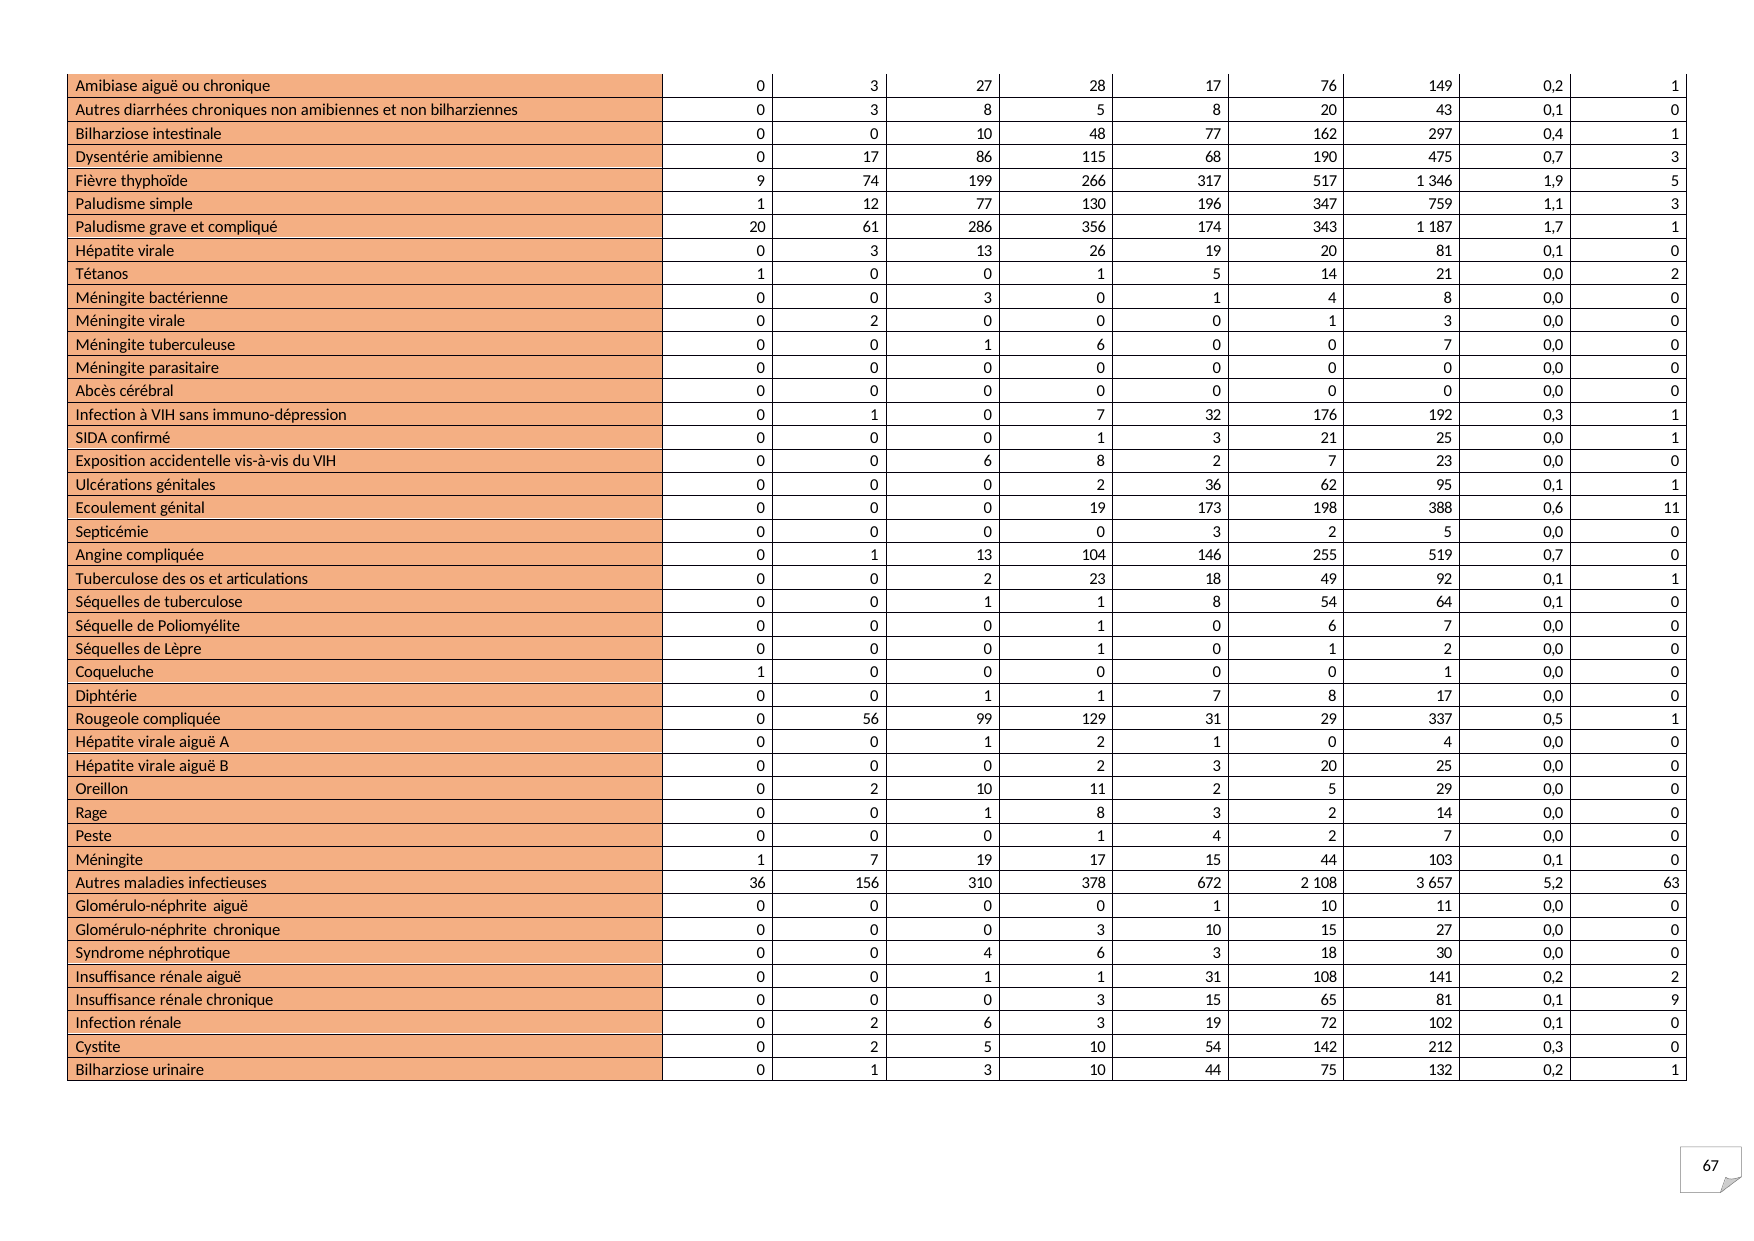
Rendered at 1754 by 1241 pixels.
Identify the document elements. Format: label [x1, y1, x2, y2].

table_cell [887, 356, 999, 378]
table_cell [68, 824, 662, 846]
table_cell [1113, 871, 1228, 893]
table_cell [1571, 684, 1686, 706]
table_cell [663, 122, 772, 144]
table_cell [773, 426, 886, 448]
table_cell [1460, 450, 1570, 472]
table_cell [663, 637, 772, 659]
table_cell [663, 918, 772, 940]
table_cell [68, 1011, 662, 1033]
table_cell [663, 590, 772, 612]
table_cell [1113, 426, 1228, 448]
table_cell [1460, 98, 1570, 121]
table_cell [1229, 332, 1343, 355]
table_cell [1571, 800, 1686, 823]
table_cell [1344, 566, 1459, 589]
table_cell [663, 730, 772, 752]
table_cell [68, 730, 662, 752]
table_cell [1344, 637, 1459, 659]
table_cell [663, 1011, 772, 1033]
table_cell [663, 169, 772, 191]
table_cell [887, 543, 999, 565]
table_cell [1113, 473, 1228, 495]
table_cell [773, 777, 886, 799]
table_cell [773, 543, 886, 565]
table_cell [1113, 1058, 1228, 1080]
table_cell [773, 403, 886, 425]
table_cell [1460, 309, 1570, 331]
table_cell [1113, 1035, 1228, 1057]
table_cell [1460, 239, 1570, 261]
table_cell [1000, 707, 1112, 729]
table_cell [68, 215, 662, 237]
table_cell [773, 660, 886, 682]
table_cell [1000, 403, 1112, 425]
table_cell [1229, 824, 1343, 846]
picture [1722, 1179, 1736, 1190]
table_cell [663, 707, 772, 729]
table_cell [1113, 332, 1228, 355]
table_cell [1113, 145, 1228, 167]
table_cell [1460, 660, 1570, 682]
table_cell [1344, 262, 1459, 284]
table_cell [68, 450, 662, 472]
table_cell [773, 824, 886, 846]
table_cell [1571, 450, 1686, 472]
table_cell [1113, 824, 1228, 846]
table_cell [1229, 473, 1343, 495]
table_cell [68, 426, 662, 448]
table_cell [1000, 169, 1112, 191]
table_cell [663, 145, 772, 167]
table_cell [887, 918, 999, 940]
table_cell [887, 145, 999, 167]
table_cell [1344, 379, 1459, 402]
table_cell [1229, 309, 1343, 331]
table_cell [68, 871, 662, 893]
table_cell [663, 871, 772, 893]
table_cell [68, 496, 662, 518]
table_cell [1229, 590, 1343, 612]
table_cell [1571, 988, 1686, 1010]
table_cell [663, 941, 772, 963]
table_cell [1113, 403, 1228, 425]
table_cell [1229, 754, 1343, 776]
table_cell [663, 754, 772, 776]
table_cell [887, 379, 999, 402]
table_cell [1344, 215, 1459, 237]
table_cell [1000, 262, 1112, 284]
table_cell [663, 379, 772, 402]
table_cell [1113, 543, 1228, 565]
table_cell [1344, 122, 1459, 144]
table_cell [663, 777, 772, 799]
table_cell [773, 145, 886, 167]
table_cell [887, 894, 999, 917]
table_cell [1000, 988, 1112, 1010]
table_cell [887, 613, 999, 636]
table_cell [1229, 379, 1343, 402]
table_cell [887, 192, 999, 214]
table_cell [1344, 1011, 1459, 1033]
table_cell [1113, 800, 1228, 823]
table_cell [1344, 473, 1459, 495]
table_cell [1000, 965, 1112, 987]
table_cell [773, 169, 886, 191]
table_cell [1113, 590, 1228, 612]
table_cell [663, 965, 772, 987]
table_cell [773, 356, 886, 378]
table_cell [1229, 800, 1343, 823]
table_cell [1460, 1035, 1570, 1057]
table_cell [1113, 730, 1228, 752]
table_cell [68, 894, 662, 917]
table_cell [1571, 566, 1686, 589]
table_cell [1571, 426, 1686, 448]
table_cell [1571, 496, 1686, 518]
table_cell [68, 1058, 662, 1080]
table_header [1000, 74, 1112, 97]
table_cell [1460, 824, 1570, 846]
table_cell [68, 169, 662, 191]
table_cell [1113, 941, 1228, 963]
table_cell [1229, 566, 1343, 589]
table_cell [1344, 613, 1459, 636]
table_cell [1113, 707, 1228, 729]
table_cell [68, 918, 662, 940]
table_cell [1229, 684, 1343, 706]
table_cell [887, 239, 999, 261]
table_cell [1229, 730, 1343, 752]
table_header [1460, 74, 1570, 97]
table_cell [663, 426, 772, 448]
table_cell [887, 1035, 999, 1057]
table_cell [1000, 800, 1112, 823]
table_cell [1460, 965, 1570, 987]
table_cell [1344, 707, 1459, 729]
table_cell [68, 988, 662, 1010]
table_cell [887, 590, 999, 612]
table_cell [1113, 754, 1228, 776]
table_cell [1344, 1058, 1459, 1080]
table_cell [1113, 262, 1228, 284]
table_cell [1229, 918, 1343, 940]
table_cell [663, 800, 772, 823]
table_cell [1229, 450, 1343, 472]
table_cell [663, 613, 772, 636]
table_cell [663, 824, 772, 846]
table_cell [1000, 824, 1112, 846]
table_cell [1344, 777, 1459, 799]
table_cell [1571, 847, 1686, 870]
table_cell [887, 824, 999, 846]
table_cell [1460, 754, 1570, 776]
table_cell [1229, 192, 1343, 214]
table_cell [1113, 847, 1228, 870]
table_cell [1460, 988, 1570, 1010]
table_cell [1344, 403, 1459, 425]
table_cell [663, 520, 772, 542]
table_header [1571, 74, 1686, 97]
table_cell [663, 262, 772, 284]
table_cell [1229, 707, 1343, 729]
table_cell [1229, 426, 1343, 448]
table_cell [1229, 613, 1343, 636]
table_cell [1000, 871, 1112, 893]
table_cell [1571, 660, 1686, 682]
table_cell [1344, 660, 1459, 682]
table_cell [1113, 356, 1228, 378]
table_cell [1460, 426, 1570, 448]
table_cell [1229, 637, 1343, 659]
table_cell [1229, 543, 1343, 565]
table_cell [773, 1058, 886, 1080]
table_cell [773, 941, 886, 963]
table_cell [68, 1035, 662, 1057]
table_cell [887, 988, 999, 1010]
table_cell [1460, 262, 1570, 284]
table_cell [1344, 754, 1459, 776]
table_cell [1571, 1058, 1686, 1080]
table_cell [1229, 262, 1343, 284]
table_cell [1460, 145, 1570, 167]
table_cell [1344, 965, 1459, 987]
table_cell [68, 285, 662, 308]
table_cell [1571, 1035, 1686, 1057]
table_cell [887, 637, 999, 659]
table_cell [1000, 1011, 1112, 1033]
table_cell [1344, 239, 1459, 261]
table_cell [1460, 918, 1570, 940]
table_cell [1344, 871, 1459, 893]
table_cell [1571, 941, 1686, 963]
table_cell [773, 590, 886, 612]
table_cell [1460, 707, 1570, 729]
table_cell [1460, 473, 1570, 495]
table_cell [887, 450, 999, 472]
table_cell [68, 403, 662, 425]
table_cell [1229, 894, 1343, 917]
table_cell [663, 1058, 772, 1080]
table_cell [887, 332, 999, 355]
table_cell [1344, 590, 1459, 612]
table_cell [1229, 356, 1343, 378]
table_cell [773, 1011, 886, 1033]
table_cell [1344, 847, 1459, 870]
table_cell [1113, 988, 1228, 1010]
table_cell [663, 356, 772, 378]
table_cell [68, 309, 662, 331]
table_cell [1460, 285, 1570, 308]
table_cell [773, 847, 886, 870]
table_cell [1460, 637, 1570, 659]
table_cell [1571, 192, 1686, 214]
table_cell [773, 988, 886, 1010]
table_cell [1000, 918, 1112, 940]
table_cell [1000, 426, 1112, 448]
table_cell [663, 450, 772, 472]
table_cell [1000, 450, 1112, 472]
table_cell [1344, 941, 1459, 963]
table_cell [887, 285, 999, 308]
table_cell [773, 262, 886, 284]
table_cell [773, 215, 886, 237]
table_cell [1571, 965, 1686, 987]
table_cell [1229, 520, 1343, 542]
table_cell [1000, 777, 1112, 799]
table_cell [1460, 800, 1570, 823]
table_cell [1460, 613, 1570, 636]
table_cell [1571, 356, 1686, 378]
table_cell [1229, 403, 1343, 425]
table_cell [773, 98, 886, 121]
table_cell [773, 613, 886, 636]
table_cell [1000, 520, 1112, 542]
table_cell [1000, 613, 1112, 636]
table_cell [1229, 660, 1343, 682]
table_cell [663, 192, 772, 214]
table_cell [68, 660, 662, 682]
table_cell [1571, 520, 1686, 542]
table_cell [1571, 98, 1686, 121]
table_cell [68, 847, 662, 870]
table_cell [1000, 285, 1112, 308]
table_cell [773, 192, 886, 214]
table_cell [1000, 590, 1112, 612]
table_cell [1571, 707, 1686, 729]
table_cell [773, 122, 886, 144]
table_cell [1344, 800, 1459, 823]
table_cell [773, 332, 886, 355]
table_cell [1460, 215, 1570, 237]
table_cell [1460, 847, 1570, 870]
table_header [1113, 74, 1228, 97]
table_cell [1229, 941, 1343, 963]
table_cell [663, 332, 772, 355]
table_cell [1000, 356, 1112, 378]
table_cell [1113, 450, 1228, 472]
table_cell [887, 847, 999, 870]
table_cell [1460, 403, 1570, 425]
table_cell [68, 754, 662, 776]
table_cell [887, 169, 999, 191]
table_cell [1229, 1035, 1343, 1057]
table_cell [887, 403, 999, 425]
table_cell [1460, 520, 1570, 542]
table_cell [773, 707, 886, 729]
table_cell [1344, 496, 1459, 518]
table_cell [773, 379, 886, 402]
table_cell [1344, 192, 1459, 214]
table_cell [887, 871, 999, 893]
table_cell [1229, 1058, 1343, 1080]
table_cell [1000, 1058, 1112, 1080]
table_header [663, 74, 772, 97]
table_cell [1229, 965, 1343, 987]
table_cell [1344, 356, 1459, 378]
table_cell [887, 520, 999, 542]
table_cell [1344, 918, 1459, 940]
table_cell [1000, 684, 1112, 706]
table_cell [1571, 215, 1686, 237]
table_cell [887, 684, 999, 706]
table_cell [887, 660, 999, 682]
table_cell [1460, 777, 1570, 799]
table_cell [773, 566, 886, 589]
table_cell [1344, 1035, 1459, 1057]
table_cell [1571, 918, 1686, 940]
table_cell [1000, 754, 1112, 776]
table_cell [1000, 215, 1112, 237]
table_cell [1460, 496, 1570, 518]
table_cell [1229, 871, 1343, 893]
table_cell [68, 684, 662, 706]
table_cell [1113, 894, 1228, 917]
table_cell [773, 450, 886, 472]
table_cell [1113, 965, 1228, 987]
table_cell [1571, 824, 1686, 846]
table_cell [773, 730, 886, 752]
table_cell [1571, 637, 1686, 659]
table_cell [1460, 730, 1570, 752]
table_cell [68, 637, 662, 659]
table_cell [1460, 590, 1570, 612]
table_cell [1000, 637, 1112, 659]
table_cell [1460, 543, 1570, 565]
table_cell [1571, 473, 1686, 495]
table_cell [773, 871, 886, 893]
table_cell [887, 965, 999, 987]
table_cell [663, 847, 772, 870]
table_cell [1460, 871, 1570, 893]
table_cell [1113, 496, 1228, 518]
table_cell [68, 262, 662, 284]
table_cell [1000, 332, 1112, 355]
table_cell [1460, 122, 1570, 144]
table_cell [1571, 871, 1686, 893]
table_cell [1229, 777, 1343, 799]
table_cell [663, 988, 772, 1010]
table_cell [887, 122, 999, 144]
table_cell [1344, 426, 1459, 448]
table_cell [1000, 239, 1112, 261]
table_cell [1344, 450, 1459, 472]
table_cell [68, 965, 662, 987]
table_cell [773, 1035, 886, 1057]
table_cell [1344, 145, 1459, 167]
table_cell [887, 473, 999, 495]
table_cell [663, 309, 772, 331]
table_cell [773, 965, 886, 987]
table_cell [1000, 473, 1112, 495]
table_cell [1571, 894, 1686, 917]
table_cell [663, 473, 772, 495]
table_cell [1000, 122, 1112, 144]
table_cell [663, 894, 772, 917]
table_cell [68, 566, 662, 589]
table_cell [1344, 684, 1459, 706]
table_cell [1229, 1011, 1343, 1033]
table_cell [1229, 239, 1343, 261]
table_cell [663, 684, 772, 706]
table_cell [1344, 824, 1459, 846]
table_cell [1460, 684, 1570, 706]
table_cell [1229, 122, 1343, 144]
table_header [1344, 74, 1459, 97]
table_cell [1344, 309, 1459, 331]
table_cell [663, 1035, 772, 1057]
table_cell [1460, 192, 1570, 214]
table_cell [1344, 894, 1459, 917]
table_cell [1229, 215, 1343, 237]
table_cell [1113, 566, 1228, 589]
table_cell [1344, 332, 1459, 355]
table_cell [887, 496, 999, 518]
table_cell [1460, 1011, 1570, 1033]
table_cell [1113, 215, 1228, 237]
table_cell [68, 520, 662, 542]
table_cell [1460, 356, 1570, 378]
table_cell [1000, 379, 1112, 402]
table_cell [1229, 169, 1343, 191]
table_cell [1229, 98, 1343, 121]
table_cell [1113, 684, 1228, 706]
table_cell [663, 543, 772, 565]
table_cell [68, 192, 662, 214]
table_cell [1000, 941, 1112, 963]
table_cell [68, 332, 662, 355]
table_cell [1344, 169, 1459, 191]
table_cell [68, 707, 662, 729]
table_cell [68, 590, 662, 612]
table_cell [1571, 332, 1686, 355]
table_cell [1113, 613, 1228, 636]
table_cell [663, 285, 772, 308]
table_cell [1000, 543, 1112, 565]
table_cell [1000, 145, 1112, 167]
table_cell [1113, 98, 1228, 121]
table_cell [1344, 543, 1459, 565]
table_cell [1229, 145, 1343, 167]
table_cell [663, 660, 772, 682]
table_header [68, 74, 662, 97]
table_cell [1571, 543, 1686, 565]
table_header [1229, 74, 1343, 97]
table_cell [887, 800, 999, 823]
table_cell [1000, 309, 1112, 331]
picture [1720, 1176, 1739, 1189]
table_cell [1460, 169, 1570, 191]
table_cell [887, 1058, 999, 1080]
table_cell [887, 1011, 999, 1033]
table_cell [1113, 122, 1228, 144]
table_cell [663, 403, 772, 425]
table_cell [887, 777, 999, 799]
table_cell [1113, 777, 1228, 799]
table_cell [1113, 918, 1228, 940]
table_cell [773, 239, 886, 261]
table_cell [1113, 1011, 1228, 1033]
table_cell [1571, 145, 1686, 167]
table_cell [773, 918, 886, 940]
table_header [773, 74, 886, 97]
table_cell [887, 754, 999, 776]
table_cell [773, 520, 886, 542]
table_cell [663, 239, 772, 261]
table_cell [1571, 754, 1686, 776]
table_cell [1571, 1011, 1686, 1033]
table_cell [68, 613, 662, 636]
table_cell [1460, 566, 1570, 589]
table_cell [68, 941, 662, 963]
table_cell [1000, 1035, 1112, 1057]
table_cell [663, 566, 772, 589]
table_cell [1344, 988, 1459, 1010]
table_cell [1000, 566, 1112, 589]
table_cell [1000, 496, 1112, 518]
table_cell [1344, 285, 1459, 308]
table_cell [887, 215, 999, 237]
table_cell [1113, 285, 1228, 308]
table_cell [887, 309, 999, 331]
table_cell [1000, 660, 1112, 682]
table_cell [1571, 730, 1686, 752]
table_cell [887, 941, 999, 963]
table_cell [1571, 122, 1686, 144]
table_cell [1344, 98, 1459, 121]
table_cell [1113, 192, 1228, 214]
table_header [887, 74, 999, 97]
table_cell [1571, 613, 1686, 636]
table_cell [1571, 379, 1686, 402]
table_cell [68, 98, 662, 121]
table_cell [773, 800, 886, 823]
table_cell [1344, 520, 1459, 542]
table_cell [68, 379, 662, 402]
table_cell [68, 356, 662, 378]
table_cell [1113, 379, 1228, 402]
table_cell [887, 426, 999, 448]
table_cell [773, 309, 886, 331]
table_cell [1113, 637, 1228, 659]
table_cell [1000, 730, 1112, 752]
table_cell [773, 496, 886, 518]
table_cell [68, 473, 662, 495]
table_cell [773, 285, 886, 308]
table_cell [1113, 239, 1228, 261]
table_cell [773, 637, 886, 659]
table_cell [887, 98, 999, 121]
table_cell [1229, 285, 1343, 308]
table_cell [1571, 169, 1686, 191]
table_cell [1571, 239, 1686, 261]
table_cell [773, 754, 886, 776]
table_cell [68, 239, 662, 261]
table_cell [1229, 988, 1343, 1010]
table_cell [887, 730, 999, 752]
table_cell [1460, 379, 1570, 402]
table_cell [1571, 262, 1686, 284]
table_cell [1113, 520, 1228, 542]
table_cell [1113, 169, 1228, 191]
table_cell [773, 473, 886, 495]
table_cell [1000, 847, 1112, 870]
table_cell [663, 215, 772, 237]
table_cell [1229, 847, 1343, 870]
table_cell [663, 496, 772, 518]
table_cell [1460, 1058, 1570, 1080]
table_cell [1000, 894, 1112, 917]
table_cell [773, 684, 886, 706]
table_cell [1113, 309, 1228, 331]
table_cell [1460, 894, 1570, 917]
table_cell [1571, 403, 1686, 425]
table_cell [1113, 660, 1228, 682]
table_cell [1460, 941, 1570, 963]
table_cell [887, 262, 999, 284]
picture [1722, 1178, 1742, 1193]
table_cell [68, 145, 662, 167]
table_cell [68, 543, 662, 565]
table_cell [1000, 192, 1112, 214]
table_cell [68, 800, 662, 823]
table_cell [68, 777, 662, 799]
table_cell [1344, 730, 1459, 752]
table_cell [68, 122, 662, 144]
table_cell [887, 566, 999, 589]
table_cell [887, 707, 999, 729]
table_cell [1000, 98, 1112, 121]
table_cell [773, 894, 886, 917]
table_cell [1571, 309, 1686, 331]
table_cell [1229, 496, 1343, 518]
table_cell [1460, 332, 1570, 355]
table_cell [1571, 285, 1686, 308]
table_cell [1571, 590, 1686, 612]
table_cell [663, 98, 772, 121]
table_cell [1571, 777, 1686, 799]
